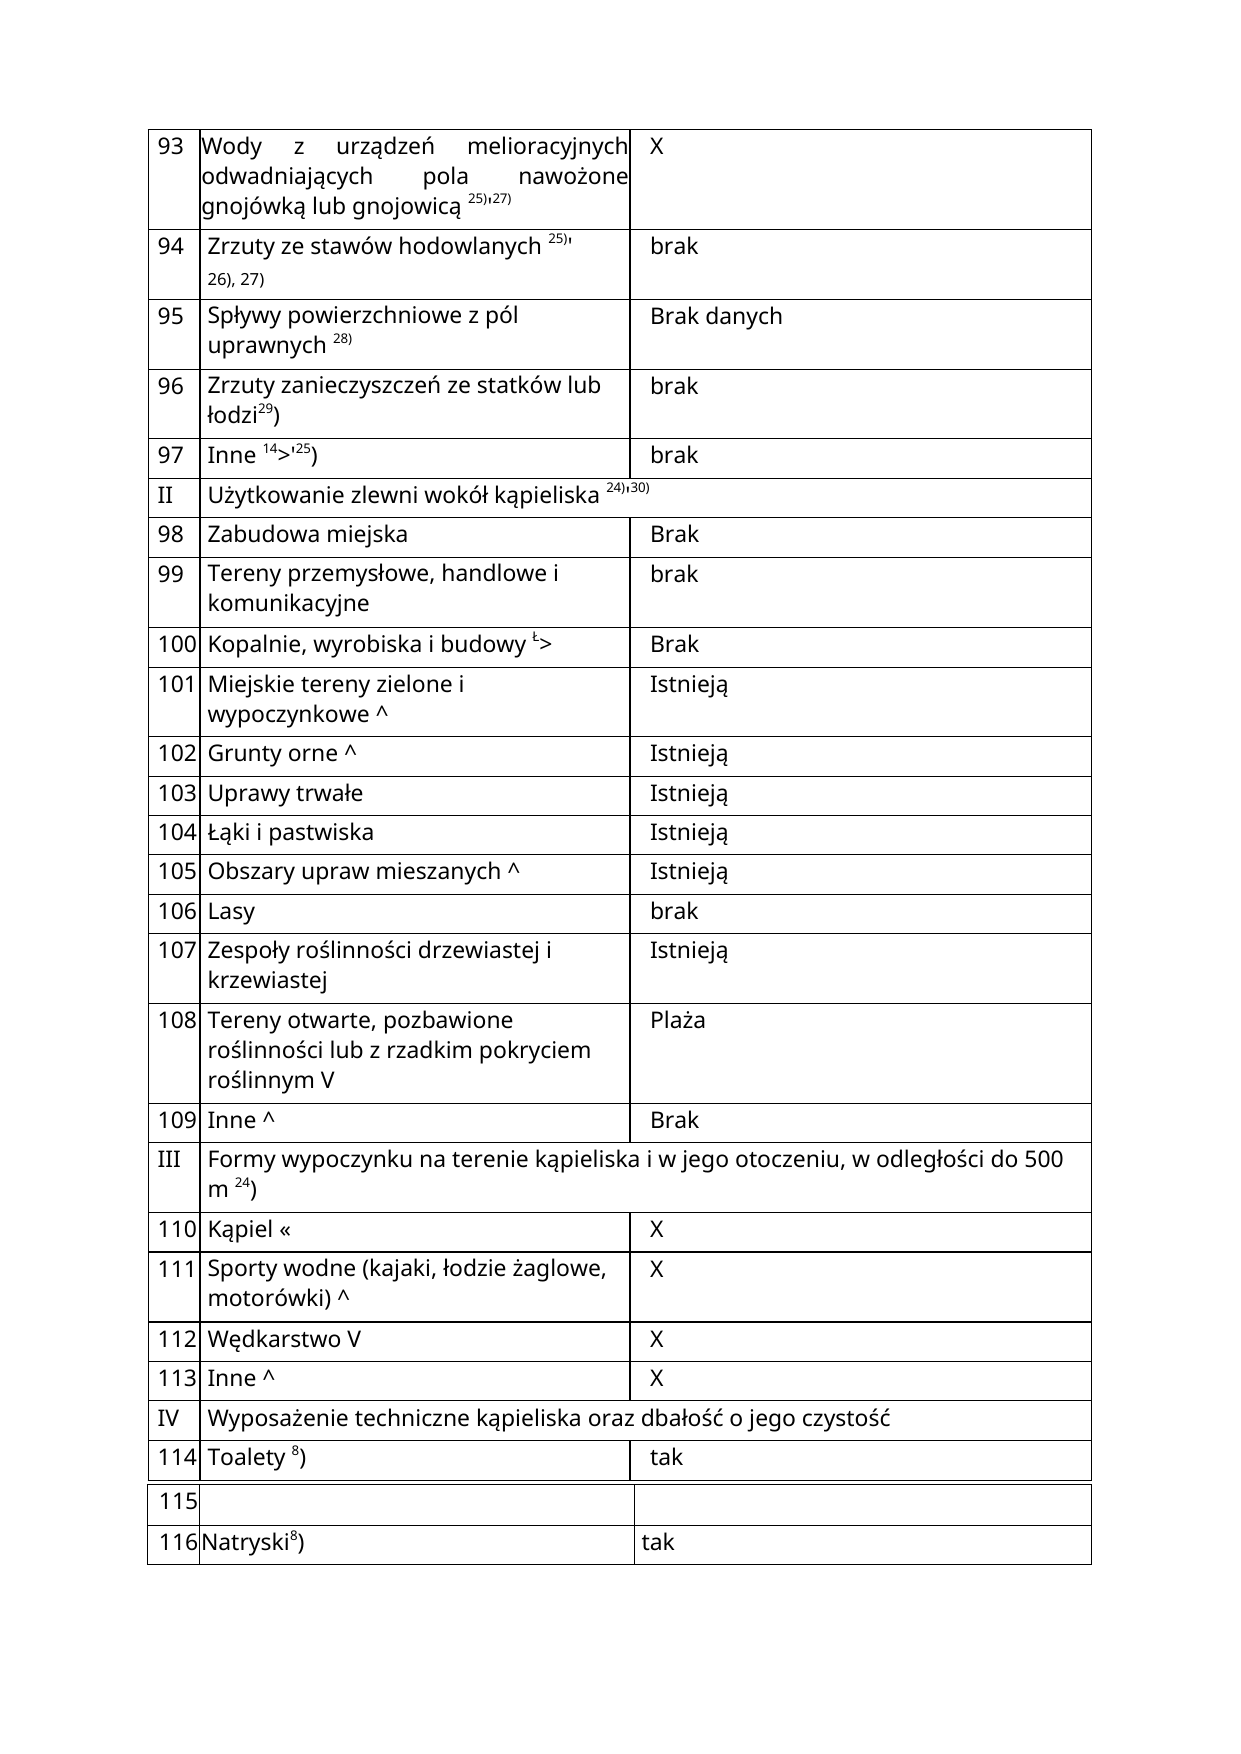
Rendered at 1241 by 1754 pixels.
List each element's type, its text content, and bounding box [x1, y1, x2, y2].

table_cell Istnieją [631, 777, 1091, 815]
table_cell 95 [149, 300, 199, 369]
table_cell Kopalnie, wyrobiska i budowy Ł> [201, 628, 629, 667]
table_cell brak [631, 895, 1091, 933]
table_cell Łąki i pastwiska [201, 816, 629, 854]
table_cell Istnieją [631, 668, 1091, 736]
table_cell 97 [149, 439, 199, 478]
table_cell 114 [149, 1441, 199, 1480]
table_cell Tereny przemysłowe, handlowe i komunikacyjne [201, 558, 629, 627]
table_cell Inne ^ [201, 1104, 629, 1142]
table_cell brak [631, 230, 1091, 299]
table_cell Istnieją [631, 934, 1091, 1003]
table_cell X [631, 1253, 1091, 1321]
table_cell 104 [149, 816, 199, 854]
table_cell 110 [149, 1213, 199, 1251]
table_cell Miejskie tereny zielone i wypoczynkowe ^ [201, 668, 629, 736]
table_cell Kąpiel « [201, 1213, 629, 1251]
table_cell 100 [149, 628, 199, 667]
table_cell 116 [148, 1526, 199, 1564]
table_cell 94 [149, 230, 199, 299]
table_cell 113 [149, 1362, 199, 1400]
table_cell Wyposażenie techniczne kąpieliska oraz dbałość o jego czystość [201, 1401, 1091, 1440]
table_cell Brak [631, 518, 1091, 557]
table_cell Brak [631, 1104, 1091, 1142]
table_cell Spływy powierzchniowe z pól uprawnych 28) [201, 300, 629, 369]
table_cell Zrzuty zanieczyszczeń ze statków lub łodzi29) [201, 370, 629, 438]
table_cell Inne ^ [201, 1362, 629, 1400]
table_cell Zespoły roślinności drzewiastej i krzewiastej [201, 934, 629, 1003]
table_cell Formy wypoczynku na terenie kąpieliska i w jego otoczeniu, w odległości do 500 m 24) [201, 1143, 1091, 1212]
table_cell Natryski8) [200, 1526, 634, 1564]
table_header [635, 1485, 1091, 1525]
table_cell 108 [149, 1004, 199, 1102]
table_cell Toalety 8) [201, 1441, 629, 1480]
table_cell Lasy [201, 895, 629, 933]
table_cell Inne 14>'25) [201, 439, 629, 478]
table_cell tak [631, 1441, 1091, 1480]
table_header [200, 1485, 634, 1525]
table_cell Zabudowa miejska [201, 518, 629, 557]
table_cell Sporty wodne (kajaki, łodzie żaglowe, motorówki) ^ [201, 1253, 629, 1321]
table_cell 102 [149, 737, 199, 776]
table_cell Plaża [631, 1004, 1091, 1102]
table_cell Tereny otwarte, pozbawione roślinności lub z rzadkim pokryciem roślinnym V [201, 1004, 629, 1102]
table_cell Uprawy trwałe [201, 777, 629, 815]
table_cell Obszary upraw mieszanych ^ [201, 855, 629, 893]
table_cell Grunty orne ^ [201, 737, 629, 776]
table_cell X [631, 1362, 1091, 1400]
table_cell 111 [149, 1253, 199, 1321]
table_cell Zrzuty ze stawów hodowlanych 25)' 26), 27) [201, 230, 629, 299]
table_cell X [631, 1213, 1091, 1251]
table_cell X [631, 1323, 1091, 1361]
table_cell 98 [149, 518, 199, 557]
table_cell 109 [149, 1104, 199, 1142]
table_cell Istnieją [631, 816, 1091, 854]
table_cell 107 [149, 934, 199, 1003]
table_cell 105 [149, 855, 199, 893]
table_cell brak [631, 558, 1091, 627]
table_cell brak [631, 439, 1091, 478]
table_cell 101 [149, 668, 199, 736]
table_cell tak [635, 1526, 1091, 1564]
table_cell Brak danych [631, 300, 1091, 369]
table_cell X [631, 130, 1091, 229]
table_cell Wędkarstwo V [201, 1323, 629, 1361]
table_cell Istnieją [631, 855, 1091, 893]
table_cell 106 [149, 895, 199, 933]
table_cell 99 [149, 558, 199, 627]
table_cell IV [149, 1401, 199, 1440]
table_header 115 [148, 1485, 199, 1525]
table_cell 112 [149, 1323, 199, 1361]
table_cell brak [631, 370, 1091, 438]
table_cell 103 [149, 777, 199, 815]
table_cell Wody z urządzeń melioracyjnych odwadniających pola nawożone gnojówką lub gnojowicą 25)'27) [201, 130, 629, 229]
table_cell II [149, 479, 199, 517]
table_cell Istnieją [631, 737, 1091, 776]
table_cell III [149, 1143, 199, 1212]
table_cell Użytkowanie zlewni wokół kąpieliska 24)'30) [201, 479, 1091, 517]
table_cell Brak [631, 628, 1091, 667]
table_cell 93 [149, 130, 199, 229]
table_cell 96 [149, 370, 199, 438]
